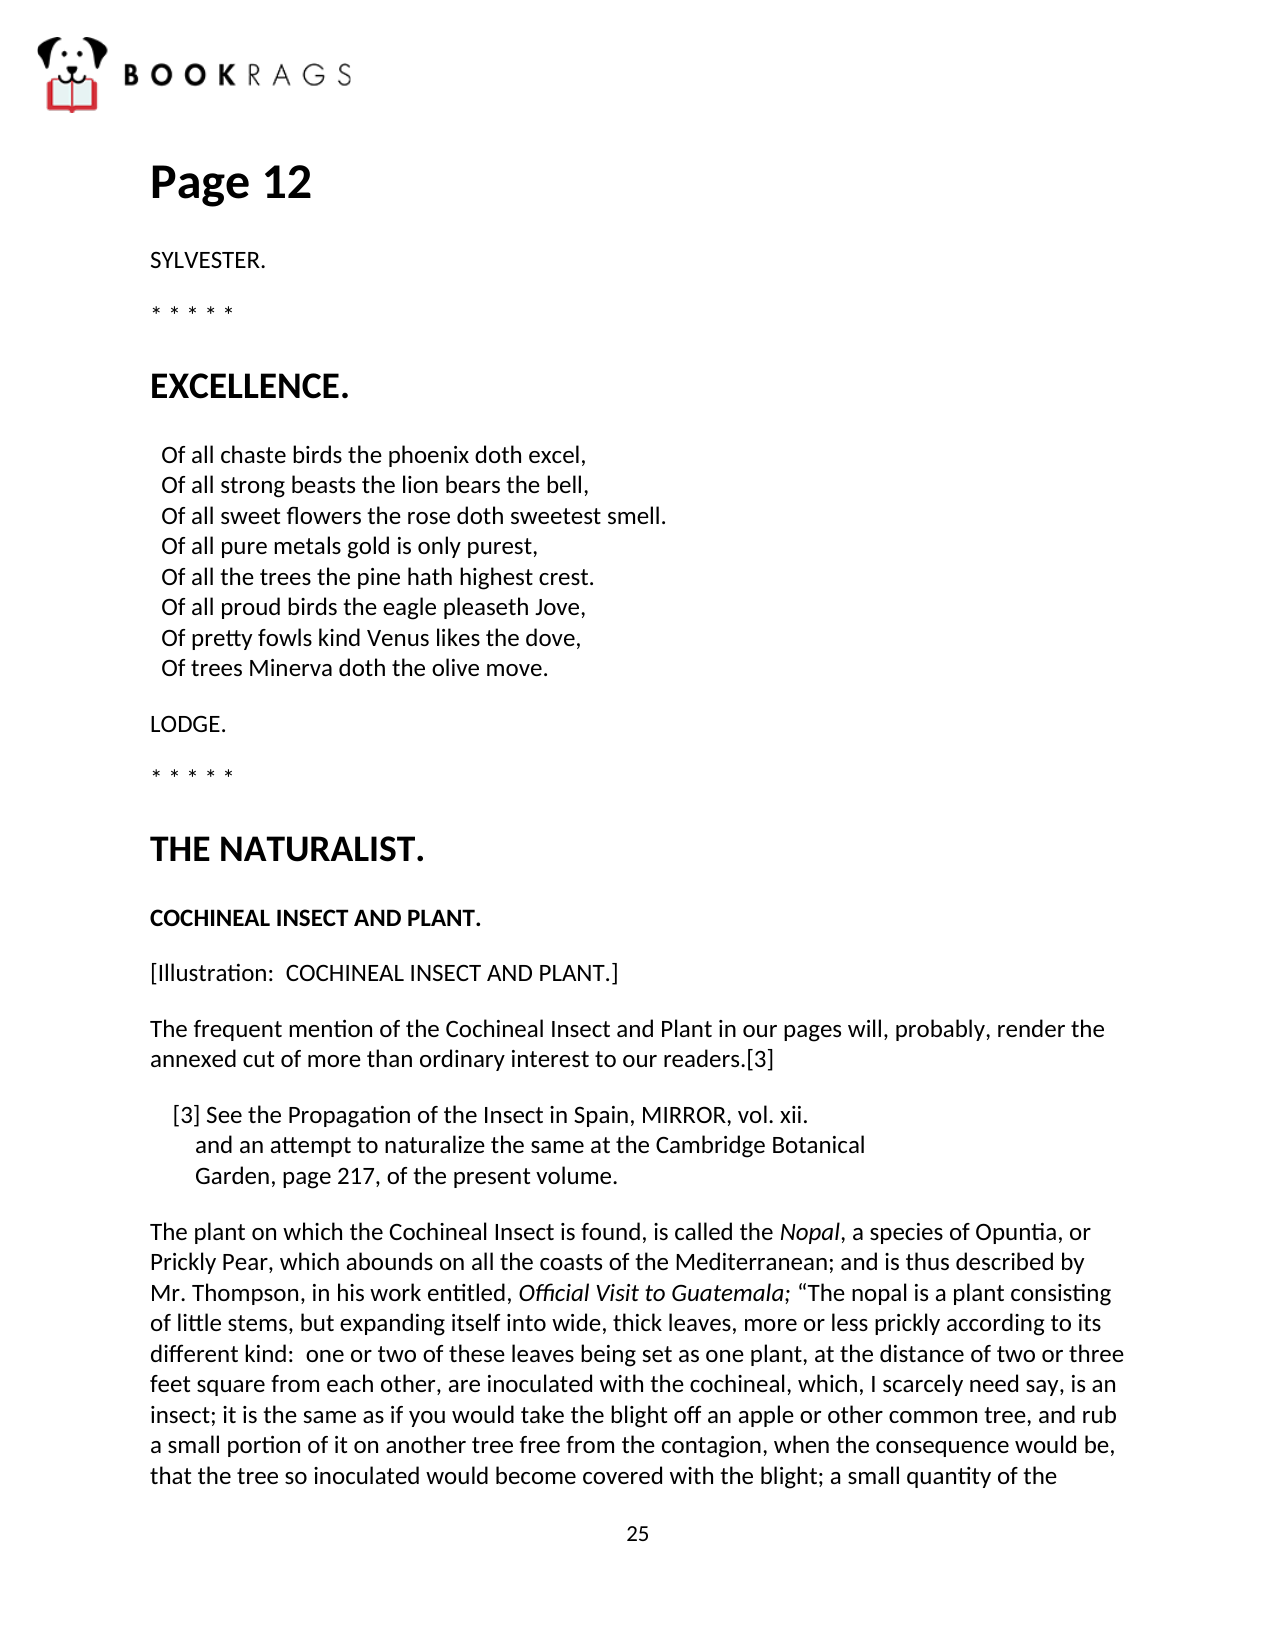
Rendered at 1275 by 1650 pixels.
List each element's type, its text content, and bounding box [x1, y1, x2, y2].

text THE NATURALIST. [150, 825, 1125, 871]
text * * * * * [150, 300, 1125, 331]
picture [37, 37, 351, 113]
text SYLVESTER. [150, 244, 1125, 275]
text The frequent mention of the Cochineal Insect and Plant in our pages will, probably, render the annexed cut of more than ordinary interest to our readers.[3] [150, 1013, 1125, 1074]
text Of all chaste birds the phoenix doth excel, Of all strong beasts the lion bears the bell, Of all sweet flowers the rose doth sweetest smell. Of all pure metals gold is only purest, Of all the trees the pine hath highest crest. Of all proud birds the eagle pleaseth Jove, Of pretty fowls kind Venus likes the dove, Of trees Minerva doth the olive move. [150, 439, 1125, 683]
text COCHINEAL INSECT AND PLANT. [150, 902, 1125, 933]
text [Illustration: COCHINEAL INSECT AND PLANT.] [150, 958, 1125, 988]
text [3] See the Propagation of the Insect in Spain, MIRROR, vol. xii. and an attempt to naturalize the same at the Cambridge Botanical Garden, page 217, of the present volume. [150, 1099, 1125, 1191]
text EXCELLENCE. [150, 362, 1125, 408]
text * * * * * [150, 763, 1125, 794]
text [150, 1216, 1125, 1490]
text LODGE. [150, 708, 1125, 738]
text Page 12 [150, 150, 1125, 211]
